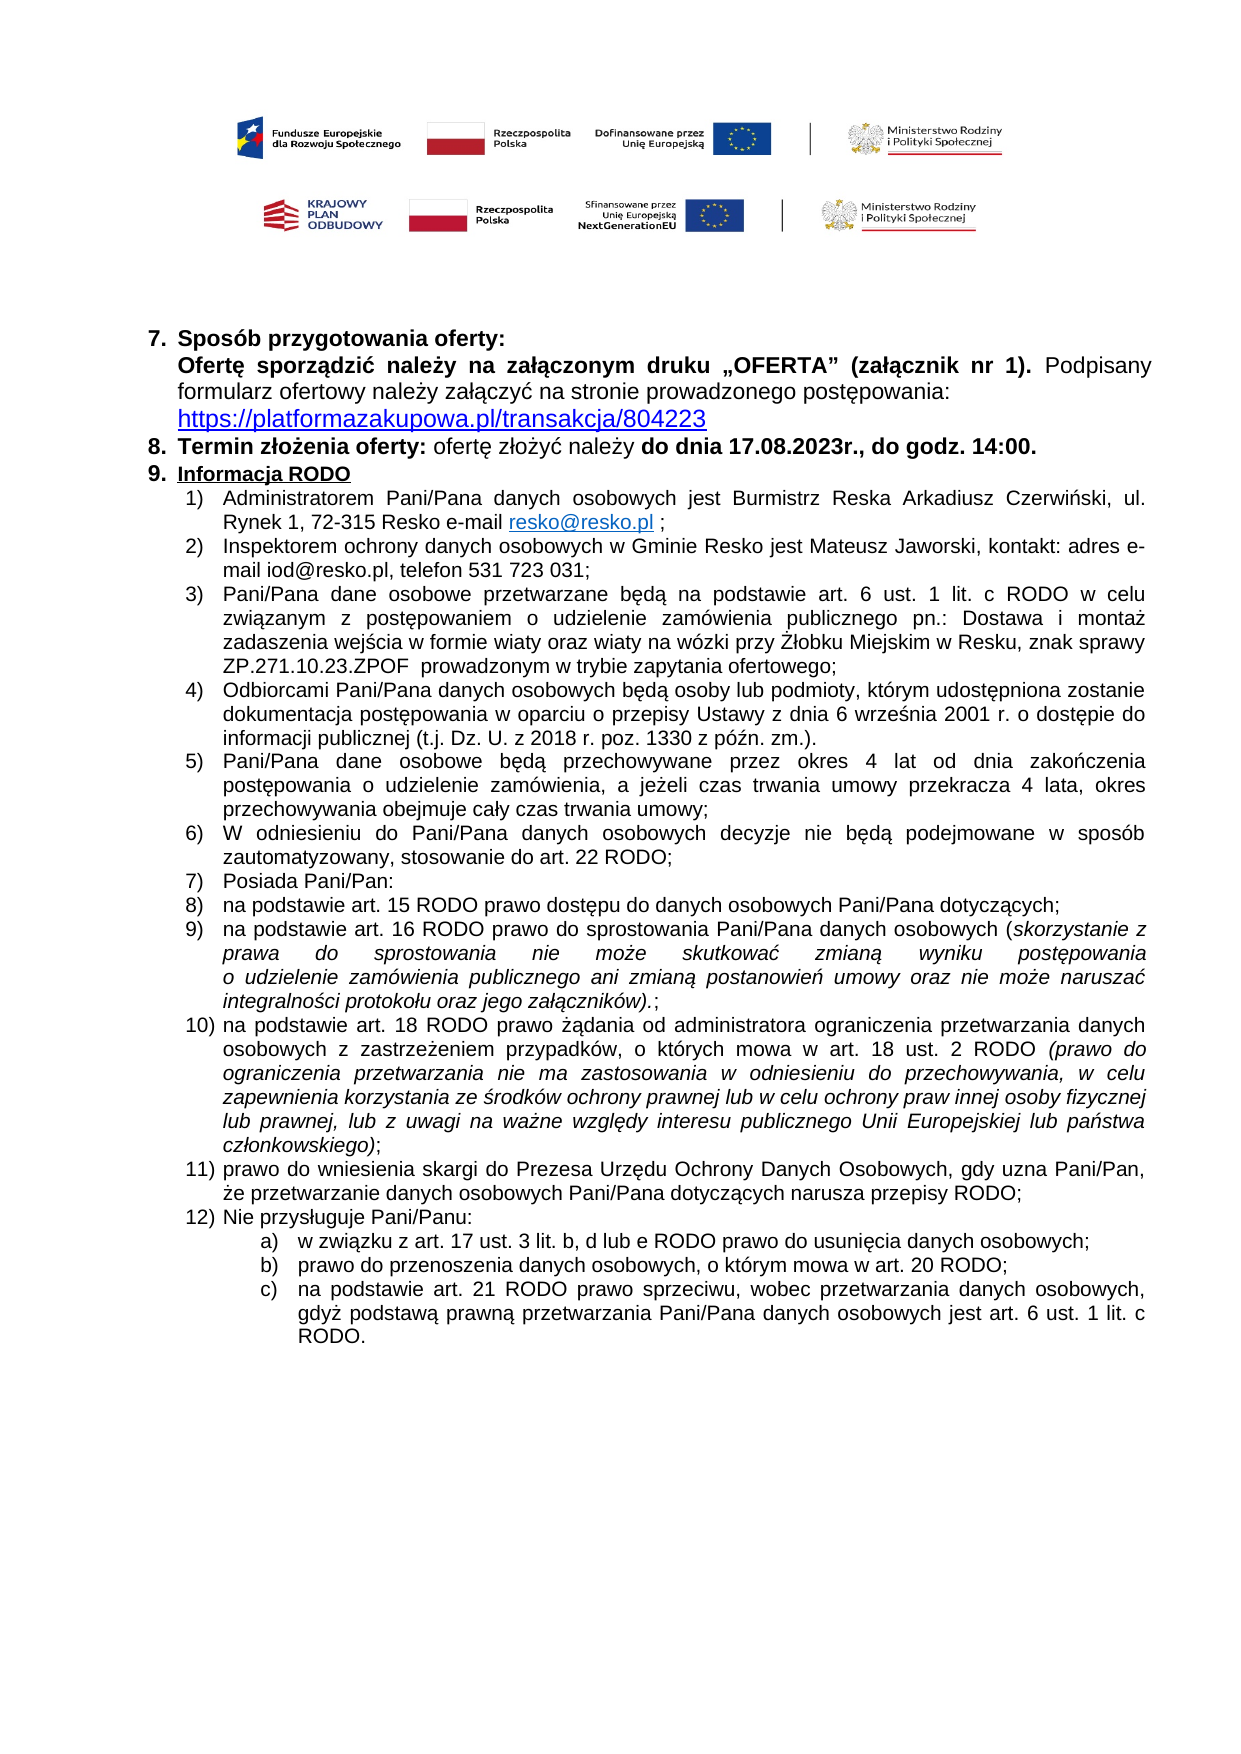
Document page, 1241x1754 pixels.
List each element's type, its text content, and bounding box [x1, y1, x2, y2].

list Administratorem Pani/Pana danych osobowych jest Burmistrz Reska Arkadiusz Czerwiński, ul. Rynek 1, 72-315 Resko e-mail resko@resko.pl ; [185, 486, 1147, 534]
list na podstawie art. 18 RODO prawo żądania od administratora ograniczenia przetwarzania danych osobowych z zastrzeżeniem przypadków, o których mowa w art. 18 ust. 2 RODO (prawo do ograniczenia przetwarzania nie ma zastosowania w odniesieniu do przechowywania, w celu zapewnienia korzystania ze środków ochrony prawnej lub w celu ochrony praw innej osoby fizycznej lub prawnej, lub z uwagi na ważne względy interesu publicznego Unii Europejskiej lub państwa członkowskiego); [185, 1013, 1147, 1157]
list na podstawie art. 16 RODO prawo do sprostowania Pani/Pana danych osobowych (skorzystanie z prawa do sprostowania nie może skutkować zmianą wyniku postępowania o udzielenie zamówienia publicznego ani zmianą postanowień umowy oraz nie może naruszać integralności protokołu oraz jego załączników).; [185, 917, 1147, 1013]
list na podstawie art. 15 RODO prawo dostępu do danych osobowych Pani/Pana dotyczących; [185, 893, 1147, 917]
list Posiada Pani/Pan: [185, 869, 1147, 893]
list Pani/Pana dane osobowe będą przechowywane przez okres 4 lat od dnia zakończenia postępowania o udzielenie zamówienia, a jeżeli czas trwania umowy przekracza 4 lata, okres przechowywania obejmuje cały czas trwania umowy; [185, 749, 1147, 821]
list Sposób przygotowania oferty: [148, 325, 1152, 352]
list prawo do wniesienia skargi do Prezesa Urzędu Ochrony Danych Osobowych, gdy uzna Pani/Pan, że przetwarzanie danych osobowych Pani/Pana dotyczących narusza przepisy RODO; [185, 1157, 1147, 1204]
list prawo do przenoszenia danych osobowych, o którym mowa w art. 20 RODO; [260, 1252, 1147, 1276]
list na podstawie art. 21 RODO prawo sprzeciwu, wobec przetwarzania danych osobowych, gdyż podstawą prawną przetwarzania Pani/Pana danych osobowych jest art. 6 ust. 1 lit. c RODO. [260, 1276, 1147, 1348]
text Ofertę sporządzić należy na załączonym druku „OFERTA” (załącznik nr 1). Podpisany formularz ofertowy należy załączyć na stronie prowadzonego postępowania: [177, 352, 1152, 404]
list Informacja RODO [148, 459, 1152, 486]
text https://platformazakupowa.pl/transakcja/804223 [177, 404, 1152, 433]
list Inspektorem ochrony danych osobowych w Gminie Resko jest Mateusz Jaworski, kontakt: adres e-mail iod@resko.pl, telefon 531 723 031; [185, 534, 1147, 582]
list Odbiorcami Pani/Pana danych osobowych będą osoby lub podmioty, którym udostępniona zostanie dokumentacja postępowania w oparciu o przepisy Ustawy z dnia 6 września 2001 r. o dostępie do informacji publicznej (t.j. Dz. U. z 2018 r. poz. 1330 z późn. zm.). [185, 677, 1147, 749]
list Pani/Pana dane osobowe przetwarzane będą na podstawie art. 6 ust. 1 lit. c RODO w celu związanym z postępowaniem o udzielenie zamówienia publicznego pn.: Dostawa i montaż zadaszenia wejścia w formie wiaty oraz wiaty na wózki przy Żłobku Miejskim w Resku, znak sprawy ZP.271.10.23.ZPOF prowadzonym w trybie zapytania ofertowego; [185, 582, 1147, 677]
list W odniesieniu do Pani/Pana danych osobowych decyzje nie będą podejmowane w sposób zautomatyzowany, stosowanie do art. 22 RODO; [185, 821, 1147, 869]
picture [147, 73, 1092, 298]
list Nie przysługuje Pani/Panu: [185, 1204, 1147, 1228]
list Termin złożenia oferty: ofertę złożyć należy do dnia 17.08.2023r., do godz. 14:00. [148, 433, 1152, 459]
list w związku z art. 17 ust. 3 lit. b, d lub e RODO prawo do usunięcia danych osobowych; [260, 1228, 1147, 1252]
